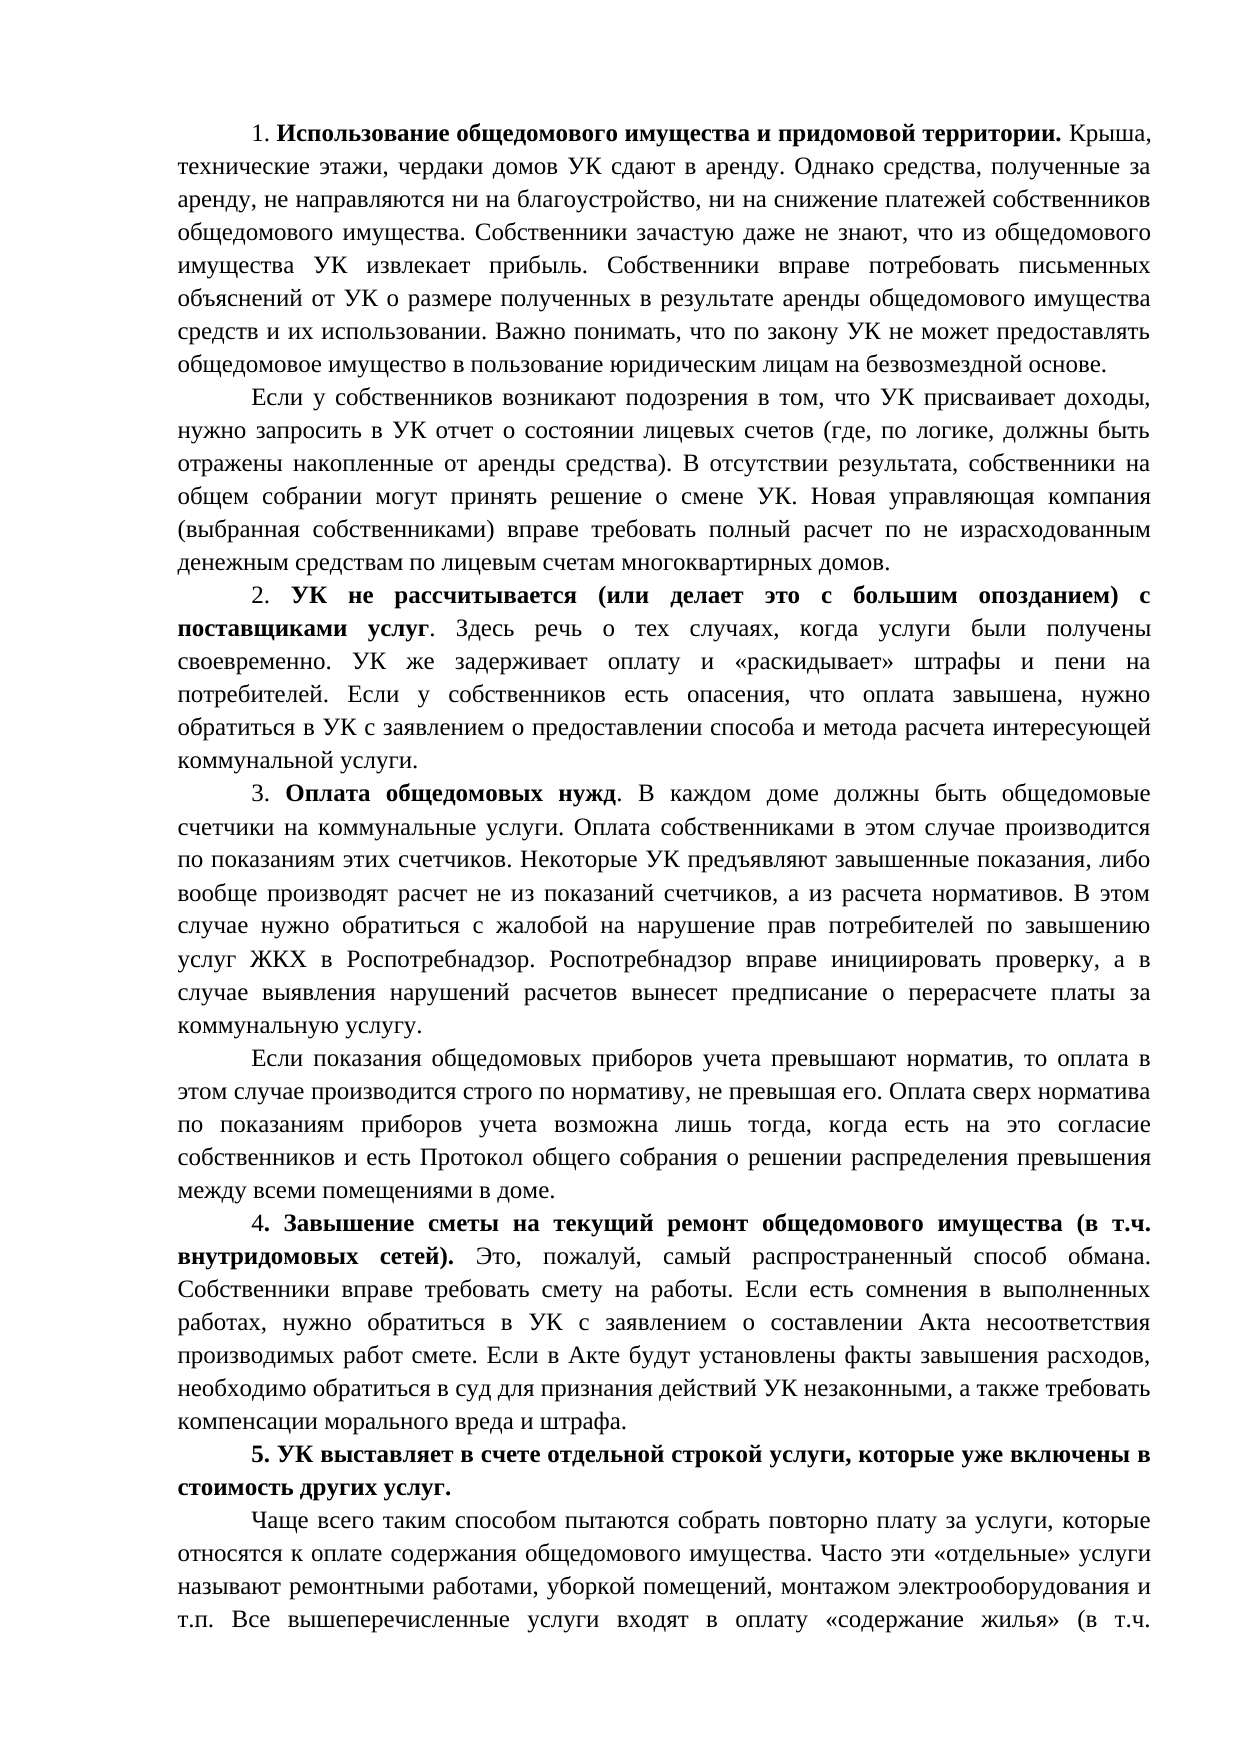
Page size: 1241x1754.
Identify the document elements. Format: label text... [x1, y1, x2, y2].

text Если показания общедомовых приборов учета превышают норматив, то оплата в этом случае производится строго по нормативу, не превышая его. Оплата сверх норматива по показаниям приборов учета возможна лишь тогда, когда есть на это согласие собственников и есть Протокол общего собрания о решении распределения превышения между всеми помещениями в доме. [177, 1043, 1152, 1203]
text 4. Завышение сметы на текущий ремонт общедомового имущества (в т.ч. внутридомовых сетей). Это, пожалуй, самый распространенный способ обмана. Собственники вправе требовать смету на работы. Если есть сомнения в выполненных работах, нужно обратиться в УК с заявлением о составлении Акта несоответствия производимых работ смете. Если в Акте будут установлены факты завышения расходов, необходимо обратиться в суд для признания действий УК незаконными, а также требовать компенсации морального вреда и штрафа. [177, 1208, 1152, 1435]
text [177, 1505, 1152, 1633]
text 1. Использование общедомового имущества и придомовой территории. Крыша, технические этажи, чердаки домов УК сдают в аренду. Однако средства, полученные за аренду, не направляются ни на благоустройство, ни на снижение платежей собственников общедомового имущества. Собственники зачастую даже не знают, что из общедомового имущества УК извлекает прибыль. Собственники вправе потребовать письменных объяснений от УК о размере полученных в результате аренды общедомового имущества средств и их использовании. Важно понимать, что по закону УК не может предоставлять общедомовое имущество в пользование юридическим лицам на безвозмездной основе. [177, 118, 1152, 378]
text Если у собственников возникают подозрения в том, что УК присваивает доходы, нужно запросить в УК отчет о состоянии лицевых счетов (где, по логике, должны быть отражены накопленные от аренды средства). В отсутствии результата, собственники на общем собрании могут принять решение о смене УК. Новая управляющая компания (выбранная собственниками) вправе требовать полный расчет по не израсходованным денежным средствам по лицевым счетам многоквартирных домов. [177, 382, 1152, 576]
text 5. УК выставляет в счете отдельной строкой услуги, которые уже включены в стоимость других услуг. [177, 1439, 1152, 1501]
text 2. УК не рассчитывается (или делает это с большим опозданием) с поставщиками услуг. Здесь речь о тех случаях, когда услуги были получены своевременно. УК же задерживает оплату и «раскидывает» штрафы и пени на потребителей. Если у собственников есть опасения, что оплата завышена, нужно обратиться в УК с заявлением о предоставлении способа и метода расчета интересующей коммунальной услуги. [177, 580, 1152, 774]
text 3. Оплата общедомовых нужд. В каждом доме должны быть общедомовые счетчики на коммунальные услуги. Оплата собственниками в этом случае производится по показаниям этих счетчиков. Некоторые УК предъявляют завышенные показания, либо вообще производят расчет не из показаний счетчиков, а из расчета нормативов. В этом случае нужно обратиться с жалобой на нарушение прав потребителей по завышению услуг ЖКХ в Роспотребнадзор. Роспотребнадзор вправе инициировать проверку, а в случае выявления нарушений расчетов вынесет предписание о перерасчете платы за коммунальную услугу. [177, 778, 1152, 1038]
